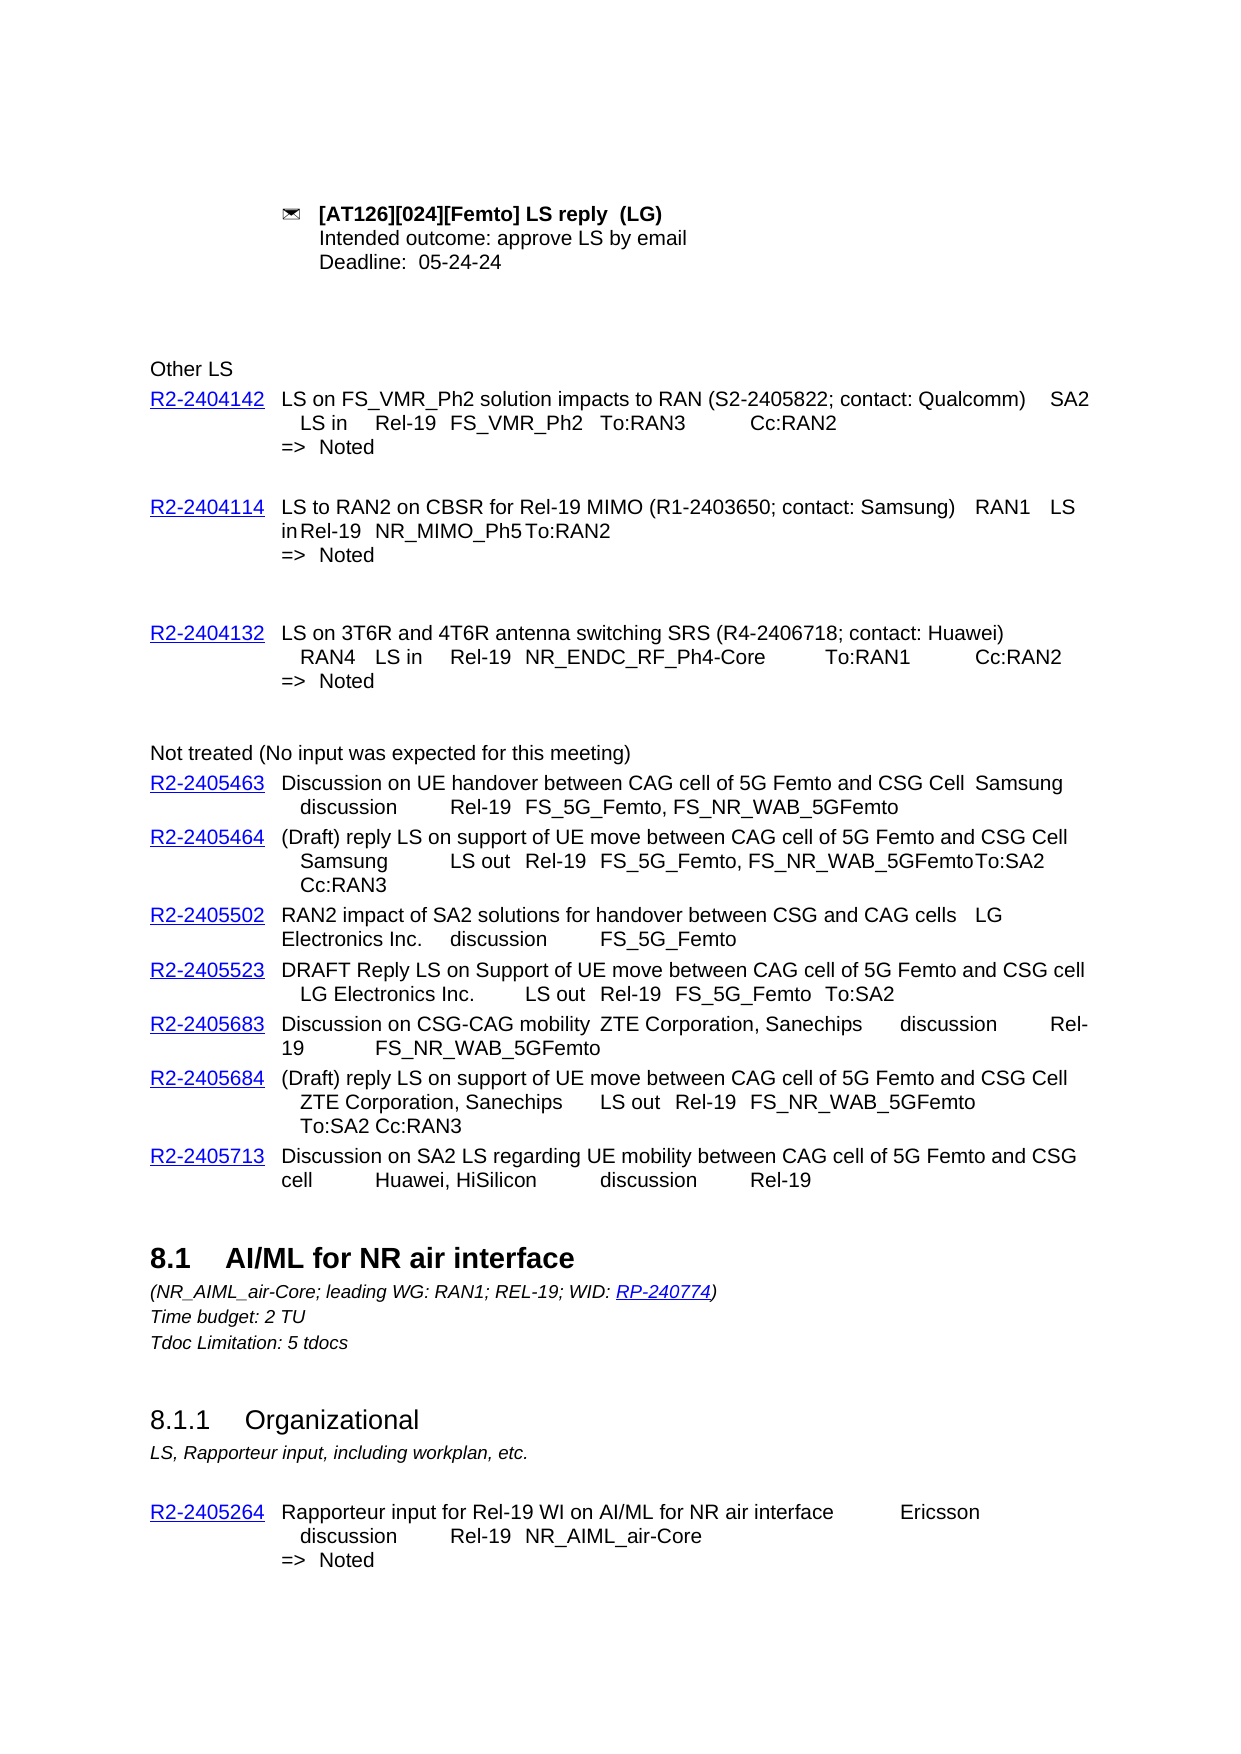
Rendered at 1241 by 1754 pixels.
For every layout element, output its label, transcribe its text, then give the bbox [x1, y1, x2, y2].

subtitle 8.1 AI/ML for NR air interface [150, 1241, 1090, 1274]
title R2-2405713 Discussion on SA2 LS regarding UE mobility between CAG cell of 5G Femto and CSG cell Huawei, HiSilicon discussion Rel-19 [150, 1144, 1090, 1192]
text => Noted [281, 543, 1090, 567]
text Time budget: 2 TU [150, 1306, 1090, 1328]
text => Noted [281, 434, 1090, 458]
title R2-2405502 RAN2 impact of SA2 solutions for handover between CSG and CAG cells LG Electronics Inc. discussion FS_5G_Femto [150, 903, 1090, 951]
text => Noted [281, 669, 1090, 693]
title R2-2405464 (Draft) reply LS on support of UE move between CAG cell of 5G Femto and CSG Cell Samsung LS out Rel-19 FS_5G_Femto, FS_NR_WAB_5GFemto To:SA2 Cc:RAN3 [150, 825, 1090, 897]
text Deadline: 05-24-24 [281, 250, 1090, 274]
text => Noted [281, 1548, 1090, 1572]
text Intended outcome: approve LS by email [281, 226, 1090, 250]
text LS, Rapporteur input, including workplan, etc. [150, 1442, 1090, 1463]
title R2-2405523 DRAFT Reply LS on Support of UE move between CAG cell of 5G Femto and CSG cell LG Electronics Inc. LS out Rel-19 FS_5G_Femto To:SA2 [150, 957, 1090, 1005]
title R2-2404132 LS on 3T6R and 4T6R antenna switching SRS (R4-2406718; contact: Huawei) RAN4 LS in Rel-19 NR_ENDC_RF_Ph4-Core To:RAN1 Cc:RAN2 [150, 621, 1090, 669]
text Tdoc Limitation: 5 tdocs [150, 1332, 1090, 1353]
title R2-2405683 Discussion on CSG-CAG mobility ZTE Corporation, Sanechips discussion Rel-19 FS_NR_WAB_5GFemto [150, 1012, 1090, 1059]
title R2-2405463 Discussion on UE handover between CAG cell of 5G Femto and CSG Cell Samsung discussion Rel-19 FS_5G_Femto, FS_NR_WAB_5GFemto [150, 771, 1090, 819]
text (NR_AIML_air-Core; leading WG: RAN1; REL-19; WID: RP-240774) [150, 1281, 1090, 1302]
subtitle 8.1.1 Organizational [150, 1404, 1090, 1436]
text [AT126][024][Femto] LS reply (LG) [281, 202, 1090, 226]
title R2-2404114 LS to RAN2 on CBSR for Rel-19 MIMO (R1-2403650; contact: Samsung) RAN1 LS in Rel-19 NR_MIMO_Ph5 To:RAN2 [150, 495, 1090, 543]
title R2-2405684 (Draft) reply LS on support of UE move between CAG cell of 5G Femto and CSG Cell ZTE Corporation, Sanechips LS out Rel-19 FS_NR_WAB_5GFemto To:SA2 Cc:RAN3 [150, 1066, 1090, 1138]
text Not treated (No input was expected for this meeting) [150, 741, 1090, 765]
title R2-2404142 LS on FS_VMR_Ph2 solution impacts to RAN (S2-2405822; contact: Qualcomm) SA2 LS in Rel-19 FS_VMR_Ph2 To:RAN3 Cc:RAN2 [150, 387, 1090, 434]
title R2-2405264 Rapporteur input for Rel-19 WI on AI/ML for NR air interface Ericsson discussion Rel-19 NR_AIML_air-Core [150, 1500, 1090, 1548]
text Other LS [150, 356, 1090, 380]
